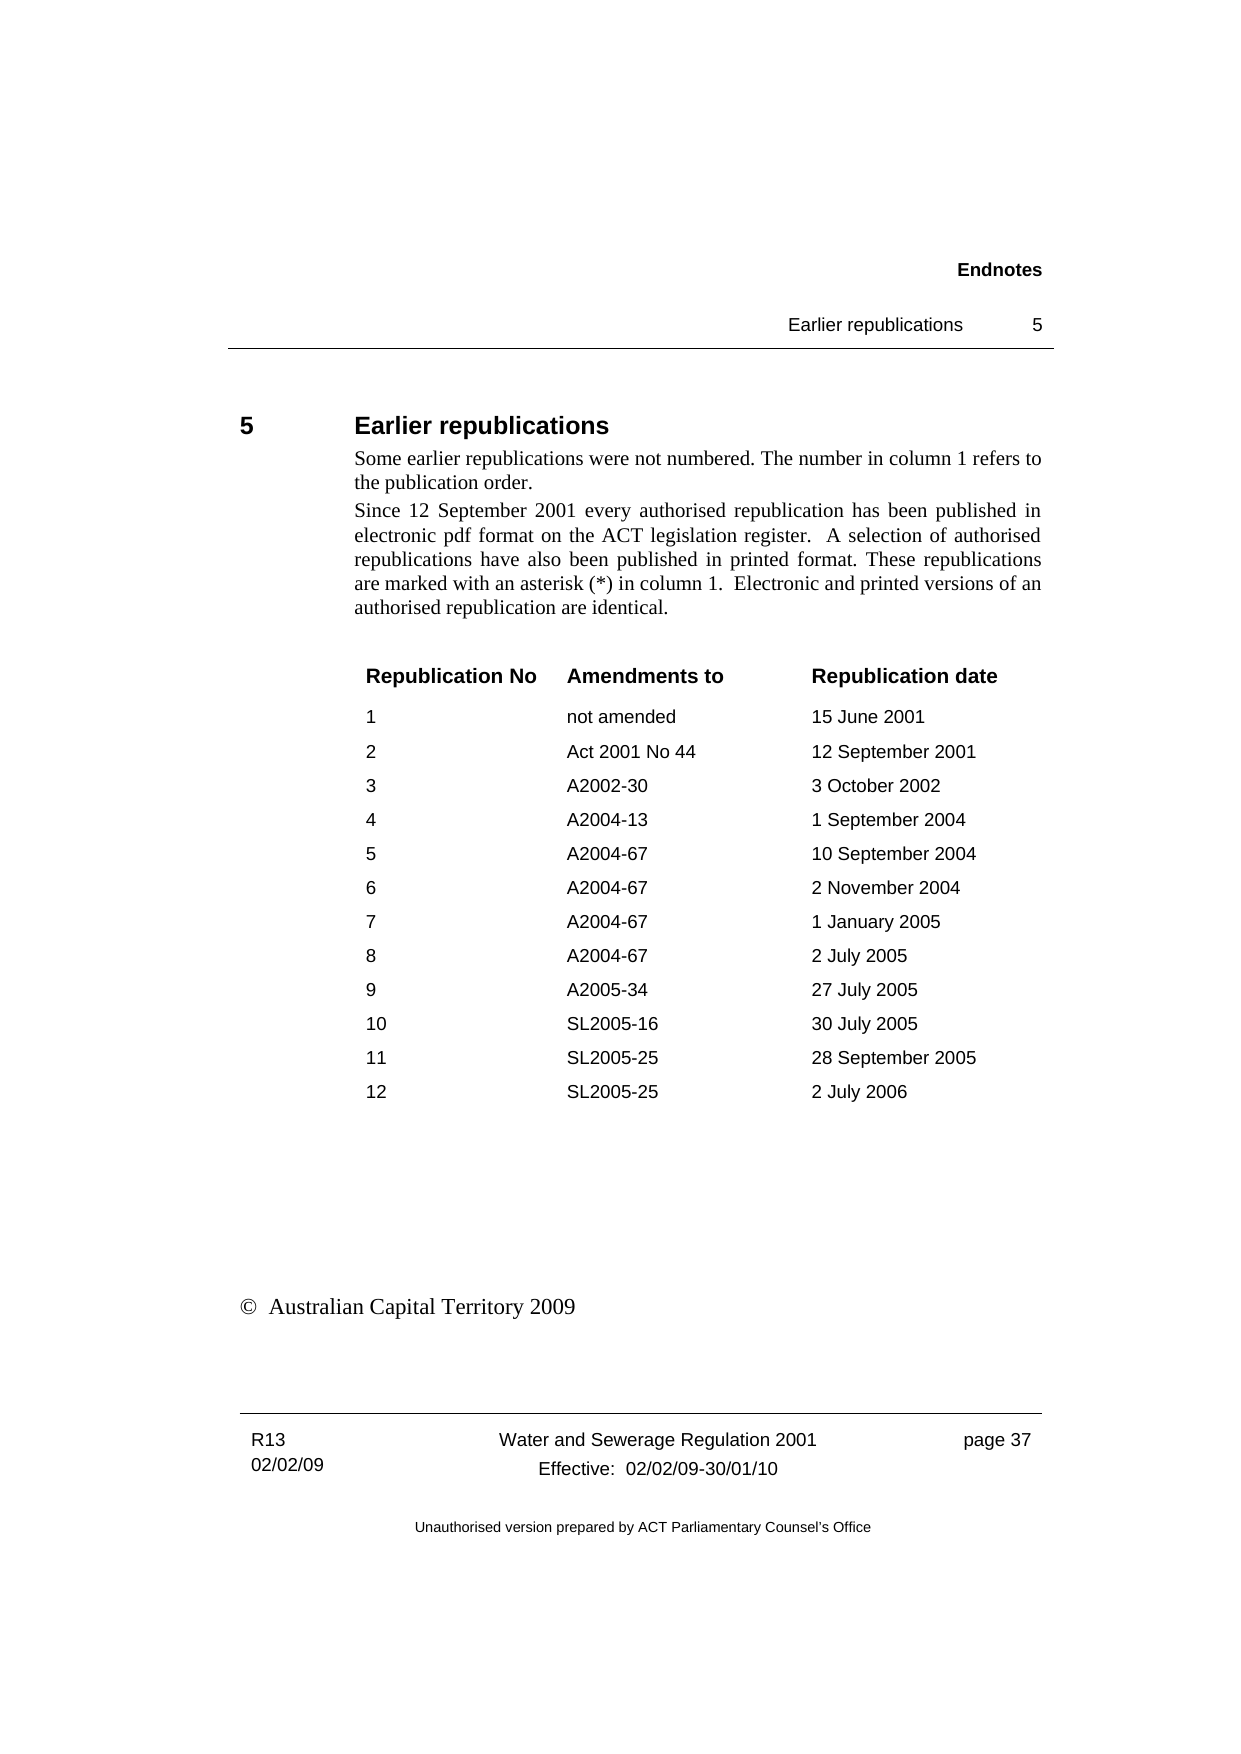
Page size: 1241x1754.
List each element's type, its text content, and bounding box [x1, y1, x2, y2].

table_cell A2004-67 [555, 870, 800, 904]
table_cell A2004-67 [555, 836, 800, 870]
table_cell 3 [354, 768, 555, 802]
table_cell 1 September 2004 [800, 802, 1045, 836]
table_cell 12 [354, 1075, 555, 1109]
table_cell A2002-30 [555, 768, 800, 802]
table_cell 3 October 2002 [800, 768, 1045, 802]
table_cell 1 January 2005 [800, 905, 1045, 938]
text Some earlier republications were not numbered. The number in column 1 refers to the publication order. [354, 446, 1042, 494]
table_cell 2 November 2004 [800, 870, 1045, 904]
table_cell 2 July 2005 [800, 939, 1045, 973]
table_cell 15 June 2001 [800, 700, 1045, 734]
table_cell 12 September 2001 [800, 734, 1045, 768]
table_cell 5 [354, 836, 555, 870]
text © Australian Capital Territory 2009 [239, 1293, 1042, 1320]
table_cell 1 [354, 700, 555, 734]
table_cell 10 [354, 1007, 555, 1041]
text Since 12 September 2001 every authorised republication has been published in electronic pdf format on the ACT legislation register. A selection of authorised republications have also been published in printed format. These republications are marked with an asterisk (*) in column 1. Electronic and printed versions of an authorised republication are identical. [354, 498, 1042, 619]
table_header Republication date [800, 651, 1045, 700]
table_cell 10 September 2004 [800, 836, 1045, 870]
table_cell 28 September 2005 [800, 1041, 1045, 1075]
table_cell 9 [354, 973, 555, 1007]
table_cell A2004-67 [555, 939, 800, 973]
table_cell 7 [354, 905, 555, 938]
table_cell A2005-34 [555, 973, 800, 1007]
table_cell 8 [354, 939, 555, 973]
table_header Republication No [354, 651, 555, 700]
text 5 Earlier republications [239, 411, 1042, 440]
table_cell Act 2001 No 44 [555, 734, 800, 768]
table_cell SL2005-25 [555, 1075, 800, 1109]
table_cell A2004-13 [555, 802, 800, 836]
table_cell 6 [354, 870, 555, 904]
table_cell 27 July 2005 [800, 973, 1045, 1007]
table_cell SL2005-16 [555, 1007, 800, 1041]
table_cell A2004-67 [555, 905, 800, 938]
table_header Amendments to [555, 651, 800, 700]
table_cell 4 [354, 802, 555, 836]
table_cell not amended [555, 700, 800, 734]
table_cell SL2005-25 [555, 1041, 800, 1075]
table_cell 11 [354, 1041, 555, 1075]
table_cell 30 July 2005 [800, 1007, 1045, 1041]
table_cell 2 July 2006 [800, 1075, 1045, 1109]
table_cell 2 [354, 734, 555, 768]
